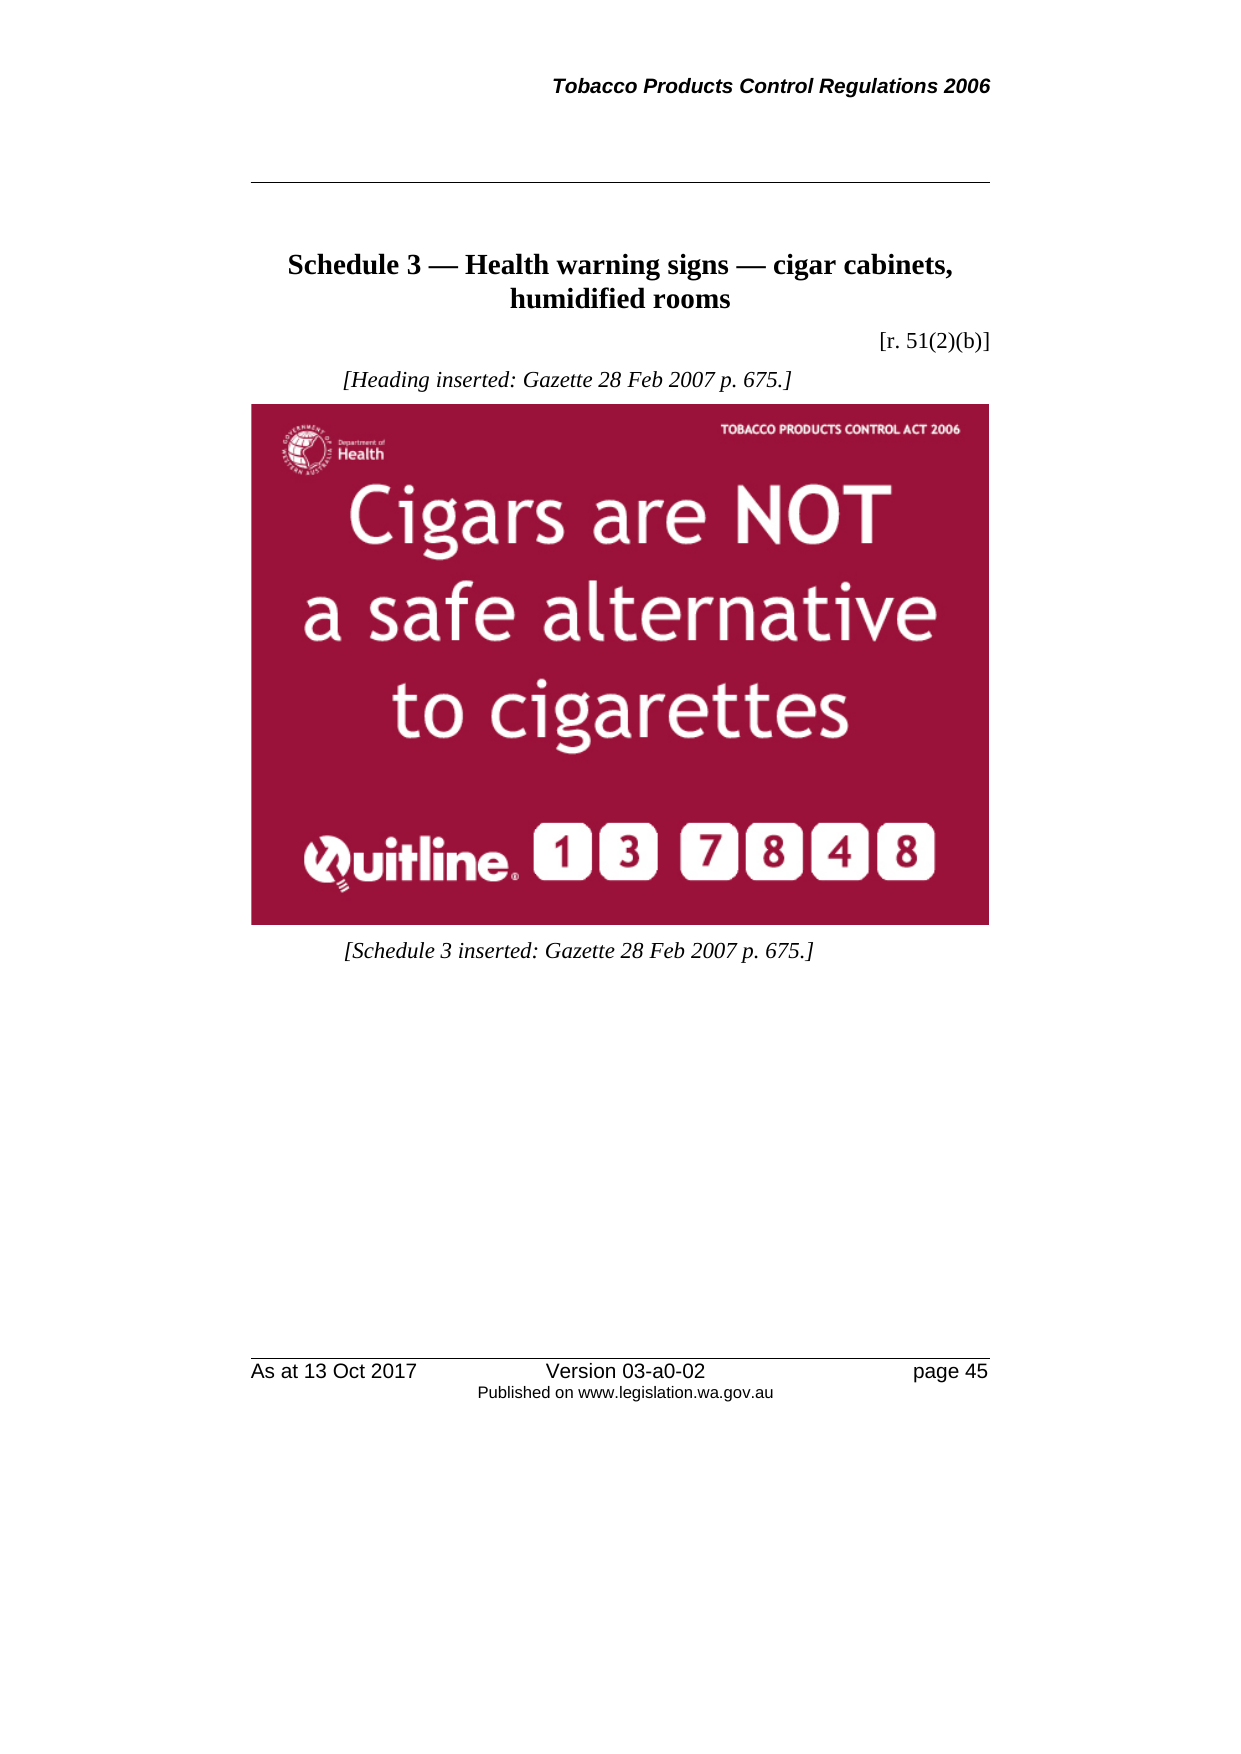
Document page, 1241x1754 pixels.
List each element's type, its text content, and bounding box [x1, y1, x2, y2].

text [r. 51(2)(b)] [251, 327, 990, 353]
picture [251, 404, 989, 925]
subtitle Schedule 3 — Health warning signs — cigar cabinets, humidified rooms [251, 247, 990, 314]
text [Schedule 3 inserted: Gazette 28 Feb 2007 p. 675.] [251, 937, 990, 963]
subtitle [Heading inserted: Gazette 28 Feb 2007 p. 675.] [251, 366, 990, 392]
